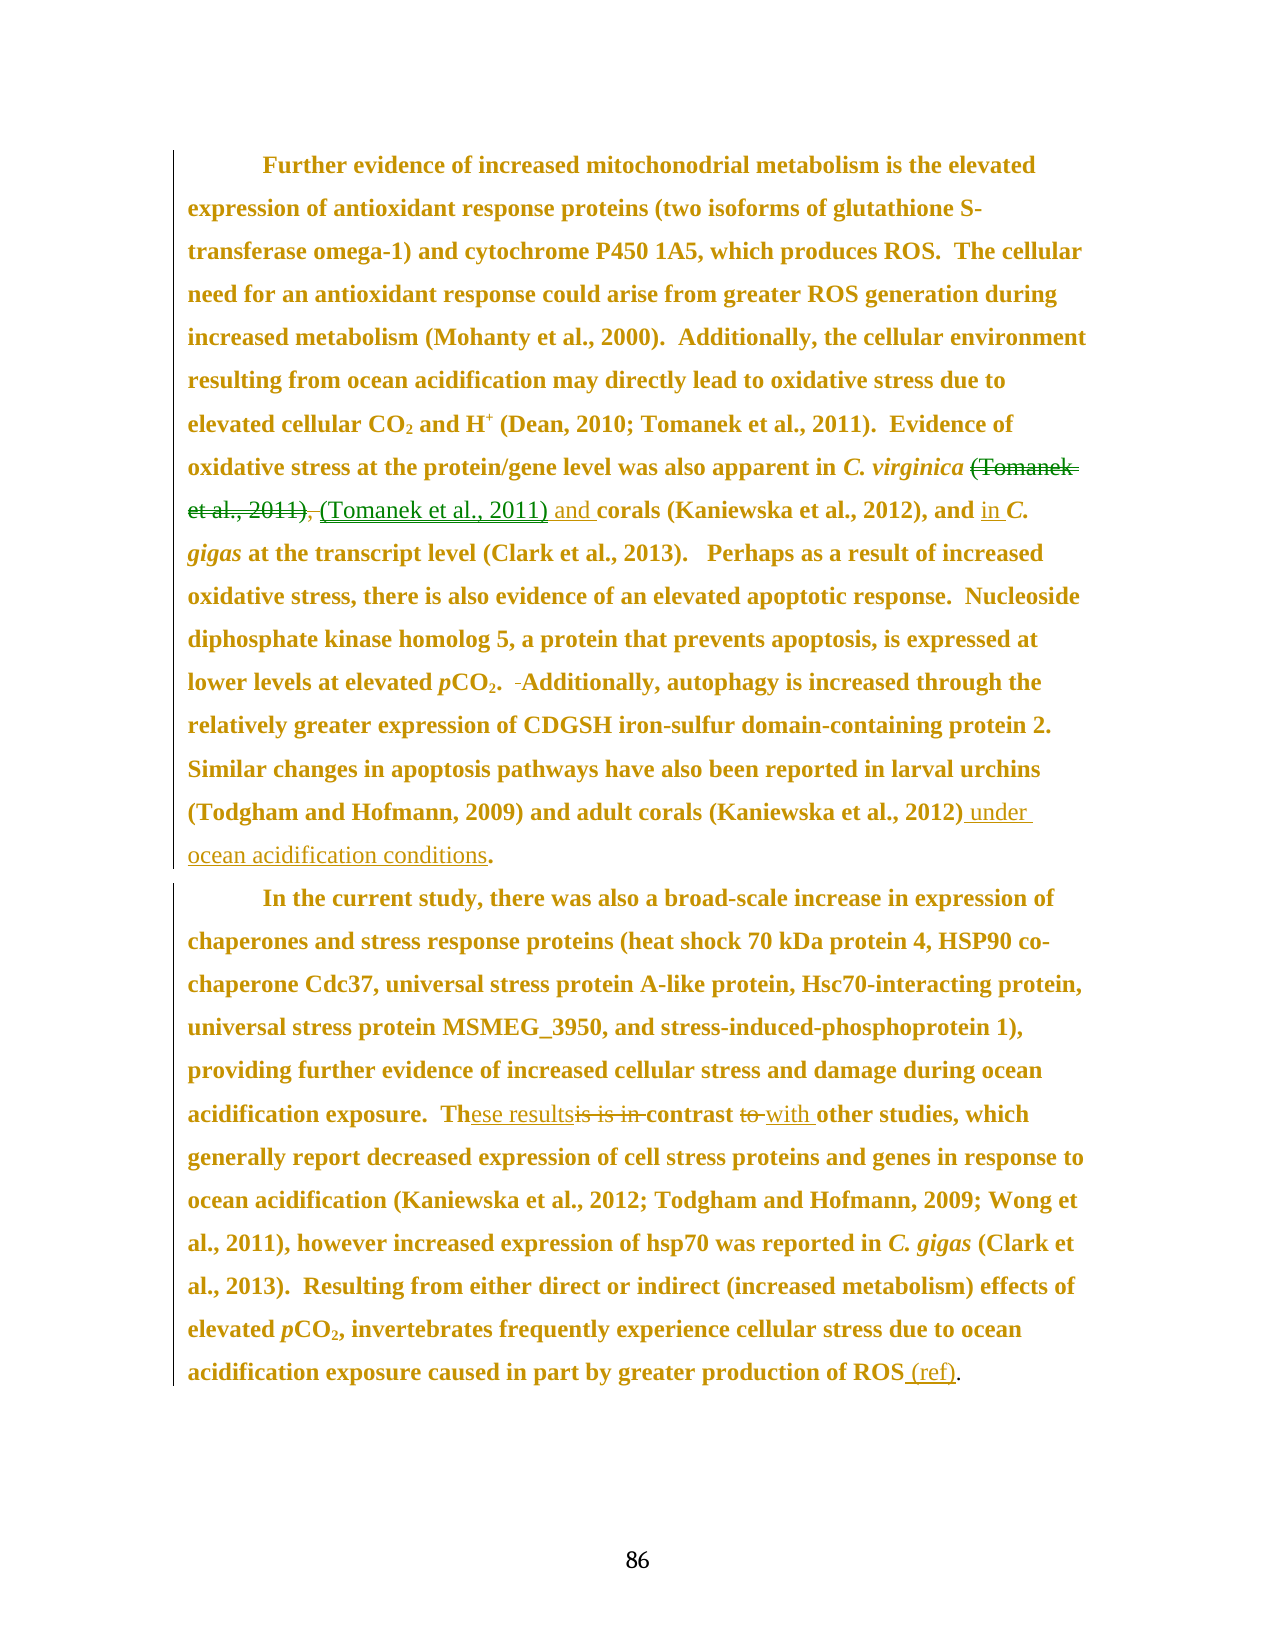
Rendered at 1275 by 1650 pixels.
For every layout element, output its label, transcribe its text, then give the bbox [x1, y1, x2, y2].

text In the current study, there was also a broad-scale increase in expression of chaperones and stress response proteins (heat shock 70 kDa protein 4, HSP90 co-chaperone Cdc37, universal stress protein A-like protein, Hsc70-interacting protein, universal stress protein MSMEG_3950, and stress-induced-phosphoprotein 1), providing further evidence of increased cellular stress and damage during ocean acidification exposure. Thcontrast other studies, which generally report decreased expression of cell stress proteins and genes in response to ocean acidification (Kaniewska et al., 2012; Todgham and Hofmann, 2009; Wong et al., 2011), however increased expression of hsp70 was reported in C. gigas (Clark et al., 2013). Resulting from either direct or indirect (increased metabolism) effects of elevated pCO2, invertebrates frequently experience cellular stress due to ocean acidification exposure caused in part by greater production of ROS. [187, 883, 1087, 1386]
text Further evidence of increased mitochonodrial metabolism is the elevated expression of antioxidant response proteins (two isoforms of glutathione S-transferase omega-1) and cytochrome P450 1A5, which produces ROS. The cellular need for an antioxidant response could arise from greater ROS generation during increased metabolism (Mohanty et al., 2000). Additionally, the cellular environment resulting from ocean acidification may directly lead to oxidative stress due to elevated cellular CO2 and H+ (Dean, 2010; Tomanek et al., 2011). Evidence of oxidative stress at the protein/gene level was also apparent in C. virginica corals (Kaniewska et al., 2012), and C. gigas at the transcript level (Clark et al., 2013). Perhaps as a result of increased oxidative stress, there is also evidence of an elevated apoptotic response. Nucleoside diphosphate kinase homolog 5, a protein that prevents apoptosis, is expressed at lower levels at elevated pCO2. Additionally, autophagy is increased through the relatively greater expression of CDGSH iron-sulfur domain-containing protein 2. Similar changes in apoptosis pathways have also been reported in larval urchins (Todgham and Hofmann, 2009) and adult corals (Kaniewska et al., 2012). [187, 150, 1087, 869]
